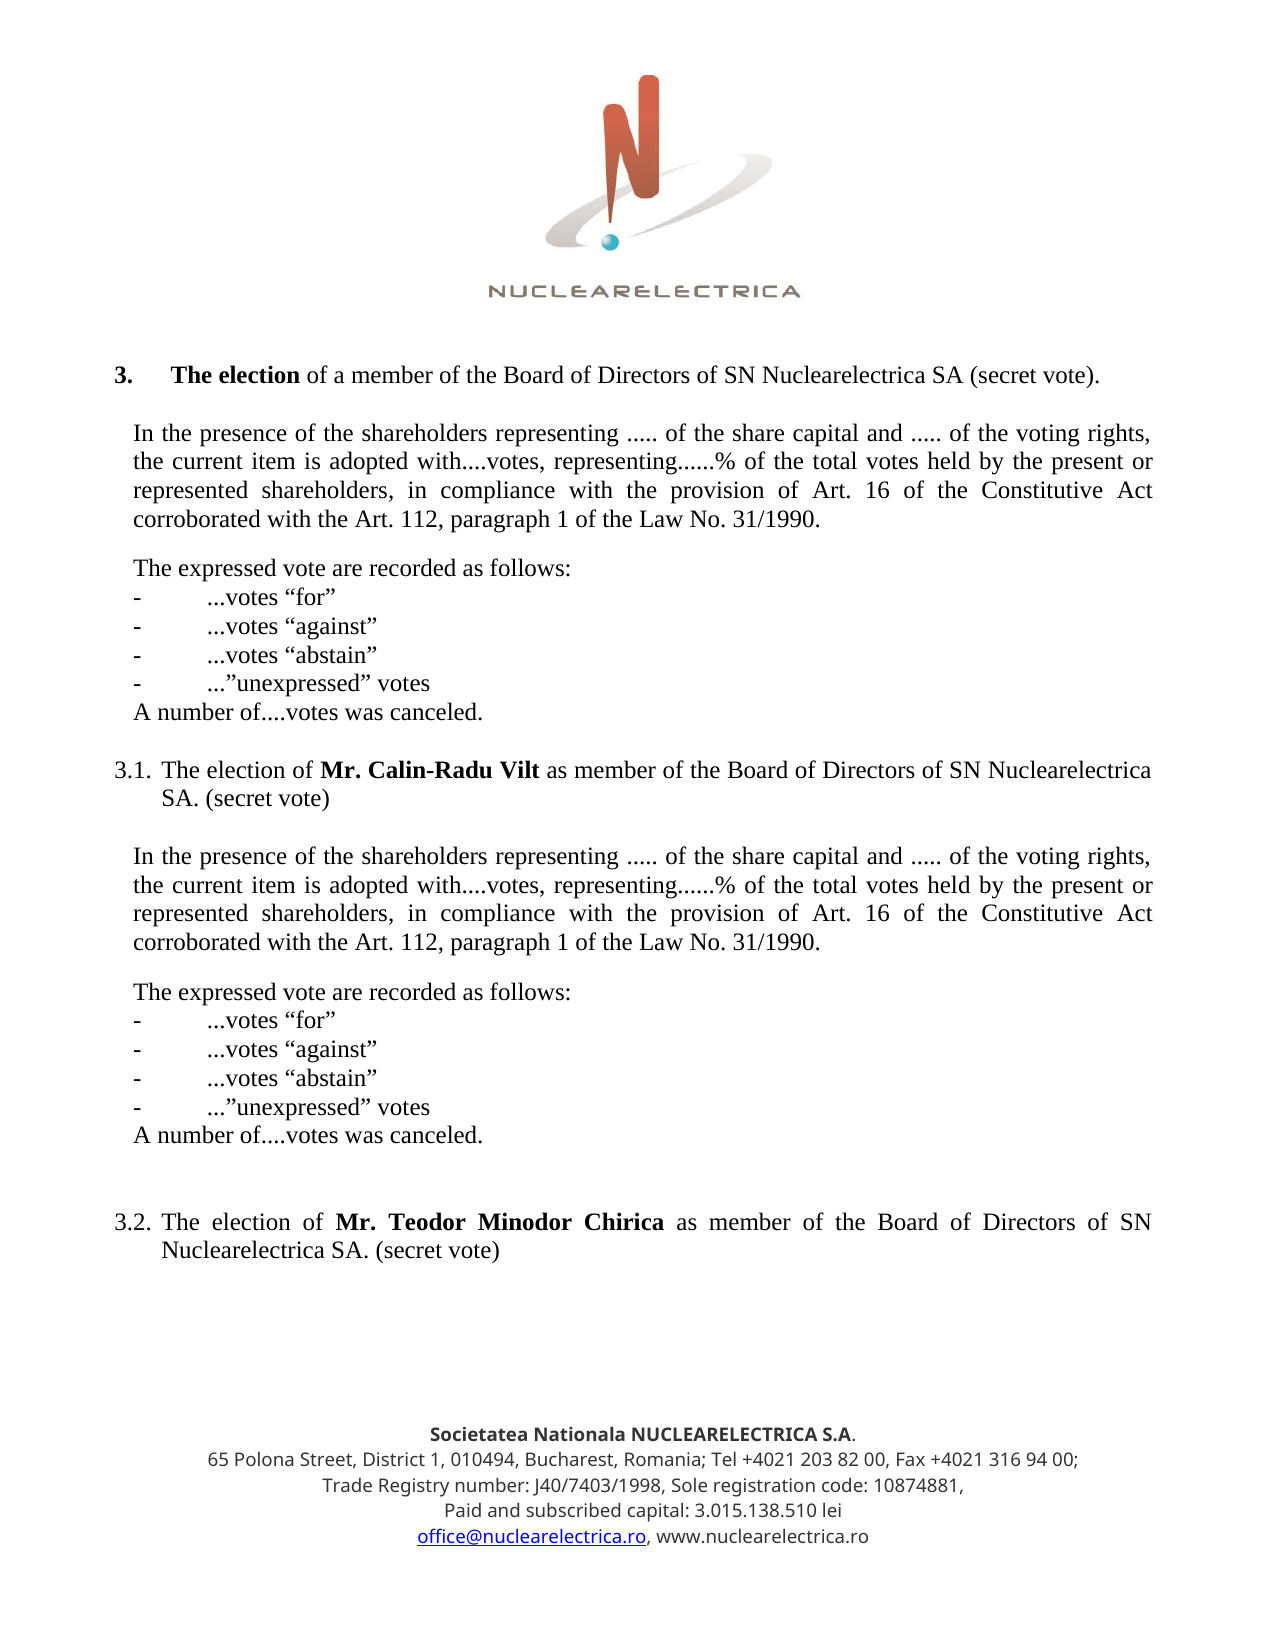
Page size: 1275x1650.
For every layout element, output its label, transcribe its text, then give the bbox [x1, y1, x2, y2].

list ...votes “for” [133, 1006, 1153, 1034]
list The expressed vote are recorded as follows: [133, 553, 1153, 582]
text In the presence of the shareholders representing ..... of the share capital and ..... of the voting rights, the current item is adopted with....votes, representing......% of the total votes held by the present or represented shareholders, in compliance with the provision of Art. 16 of the Constitutive Act corroborated with the Art. 112, paragraph 1 of the Law No. 31/1990. [133, 841, 1153, 956]
list ...”unexpressed” votes [133, 668, 1153, 697]
list ...votes “against” [133, 611, 1153, 640]
list ...votes “for” [133, 582, 1153, 611]
list ...votes “against” [133, 1034, 1153, 1063]
list A number of....votes was canceled. [133, 697, 1153, 726]
list ...”unexpressed” votes [133, 1092, 1153, 1121]
list The election of a member of the Board of Directors of SN Nuclearelectrica SA (secret vote). [114, 360, 1153, 389]
list The expressed vote are recorded as follows: [133, 977, 1153, 1006]
list The election of Mr. Calin-Radu Vilt as member of the Board of Directors of SN Nuclearelectrica SA. (secret vote) [114, 755, 1153, 812]
list A number of....votes was canceled. [133, 1121, 1153, 1149]
list ...votes “abstain” [133, 1063, 1153, 1092]
list The election of Mr. Teodor Minodor Chirica as member of the Board of Directors of SN Nuclearelectrica SA. (secret vote) [114, 1207, 1153, 1264]
list ...votes “abstain” [133, 640, 1153, 668]
text In the presence of the shareholders representing ..... of the share capital and ..... of the voting rights, the current item is adopted with....votes, representing......% of the total votes held by the present or represented shareholders, in compliance with the provision of Art. 16 of the Constitutive Act corroborated with the Art. 112, paragraph 1 of the Law No. 31/1990. [133, 418, 1153, 533]
